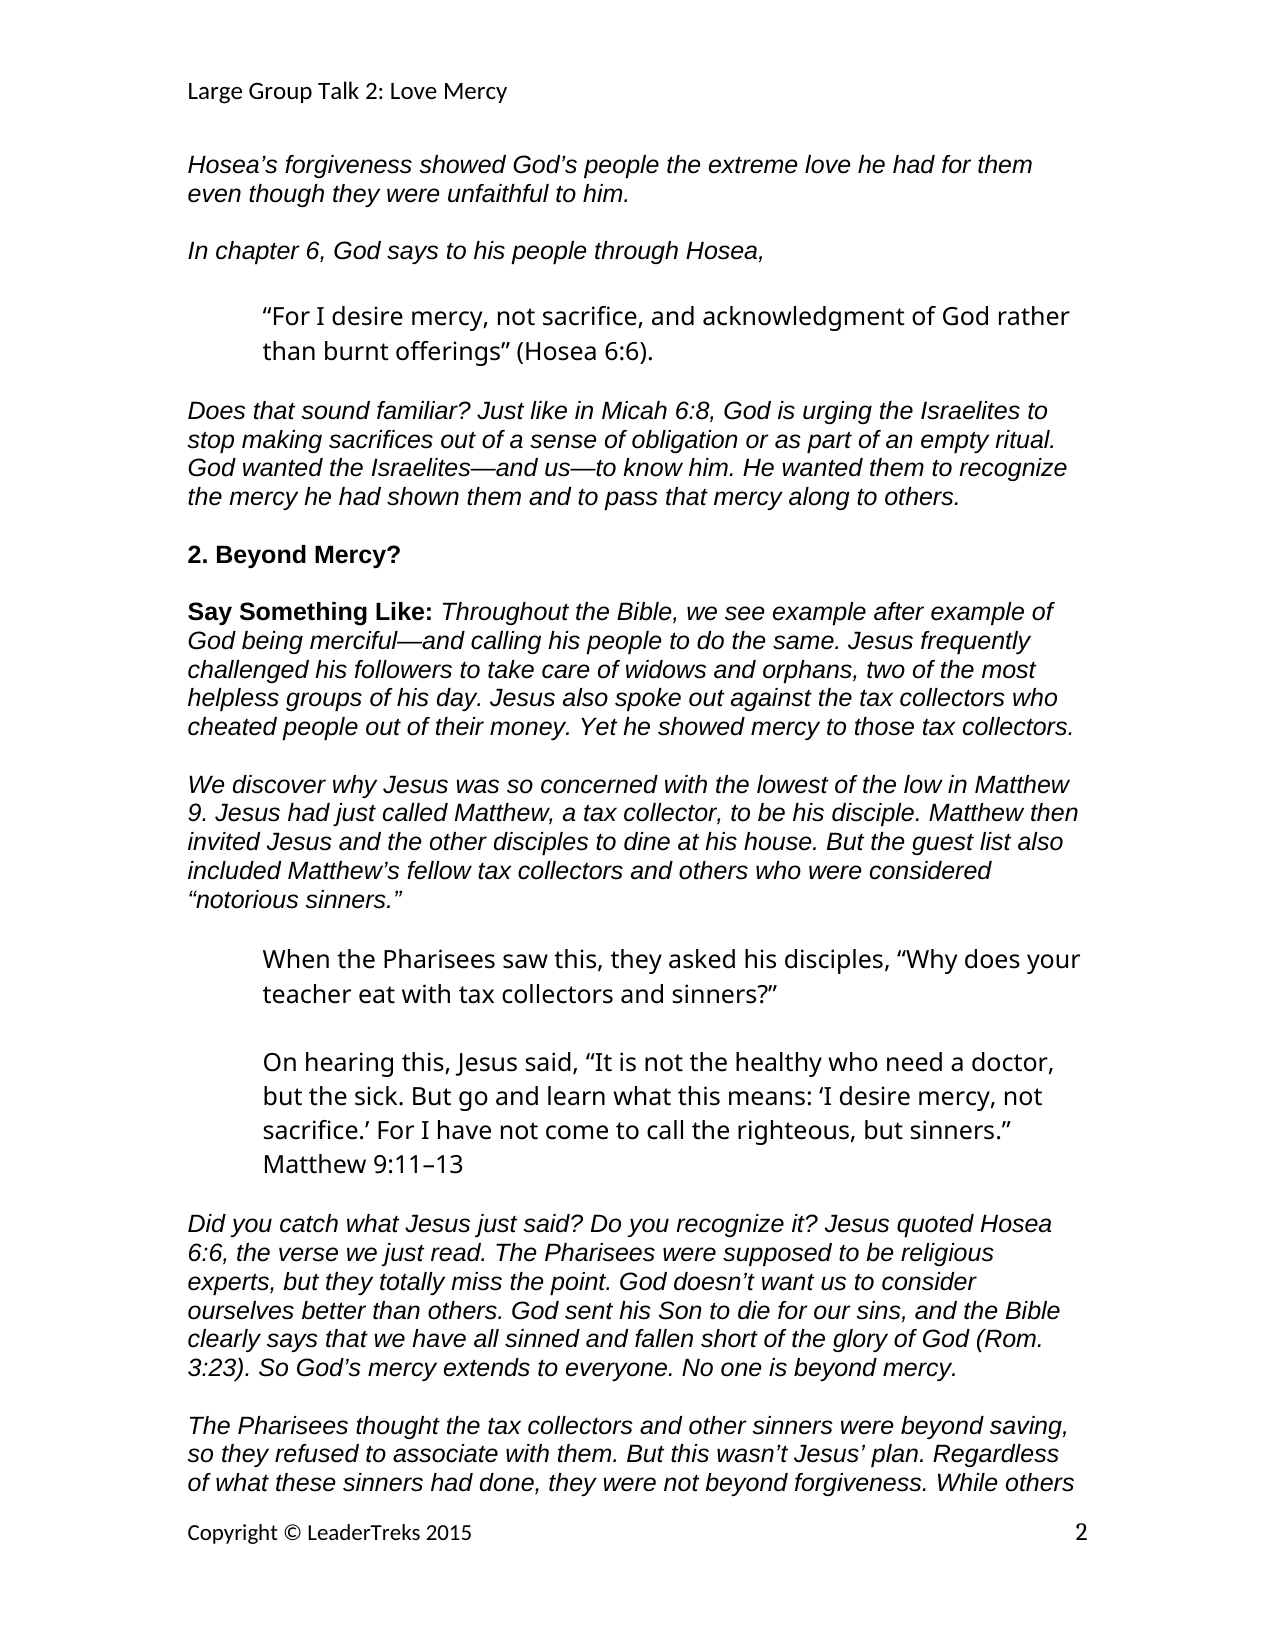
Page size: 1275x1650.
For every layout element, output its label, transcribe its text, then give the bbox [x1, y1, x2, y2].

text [187, 1411, 1087, 1497]
text In chapter 6, God says to his people through Hosea, [187, 236, 1087, 265]
text We discover why Jesus was so concerned with the lowest of the low in Matthew 9. Jesus had just called Matthew, a tax collector, to be his disciple. Matthew then invited Jesus and the other disciples to dine at his house. But the guest list also included Matthew’s fellow tax collectors and others who were considered “notorious sinners.” [187, 770, 1087, 913]
text On hearing this, Jesus said, “It is not the healthy who need a doctor, but the sick. But go and learn what this means: ‘I desire mercy, not sacrifice.’ For I have not come to call the righteous, but sinners.” Matthew 9:11–13 [262, 1044, 1087, 1181]
text 2. Beyond Mercy? [187, 540, 1087, 568]
text Say Something Like: Throughout the Bible, we see example after example of God being merciful—and calling his people to do the same. Jesus frequently challenged his followers to take care of widows and orphans, two of the most helpless groups of his day. Jesus also spoke out against the tax collectors who cheated people out of their money. Yet he showed mercy to those tax collectors. [187, 597, 1087, 741]
text “For I desire mercy, not sacrifice, and acknowledgment of God rather than burnt offerings” (Hosea 6:6). [262, 265, 1087, 367]
text Does that sound familiar? Just like in Micah 6:8, God is urging the Israelites to stop making sacrifices out of a sense of obligation or as part of an empty ritual. God wanted the Israelites—and us—to know him. He wanted them to recognize the mercy he had shown them and to pass that mercy along to others. [187, 396, 1087, 511]
text Did you catch what Jesus just said? Do you recognize it? Jesus quoted Hosea 6:6, the verse we just read. The Pharisees were supposed to be religious experts, but they totally miss the point. God doesn’t want us to consider ourselves better than others. God sent his Son to die for our sins, and the Bible clearly says that we have all sinned and fallen short of the glory of God (Rom. 3:23). So God’s mercy extends to everyone. No one is beyond mercy. [187, 1209, 1087, 1382]
text When the Pharisees saw this, they asked his disciples, “Why does your teacher eat with tax collectors and sinners?” [262, 942, 1087, 1010]
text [187, 150, 1087, 207]
